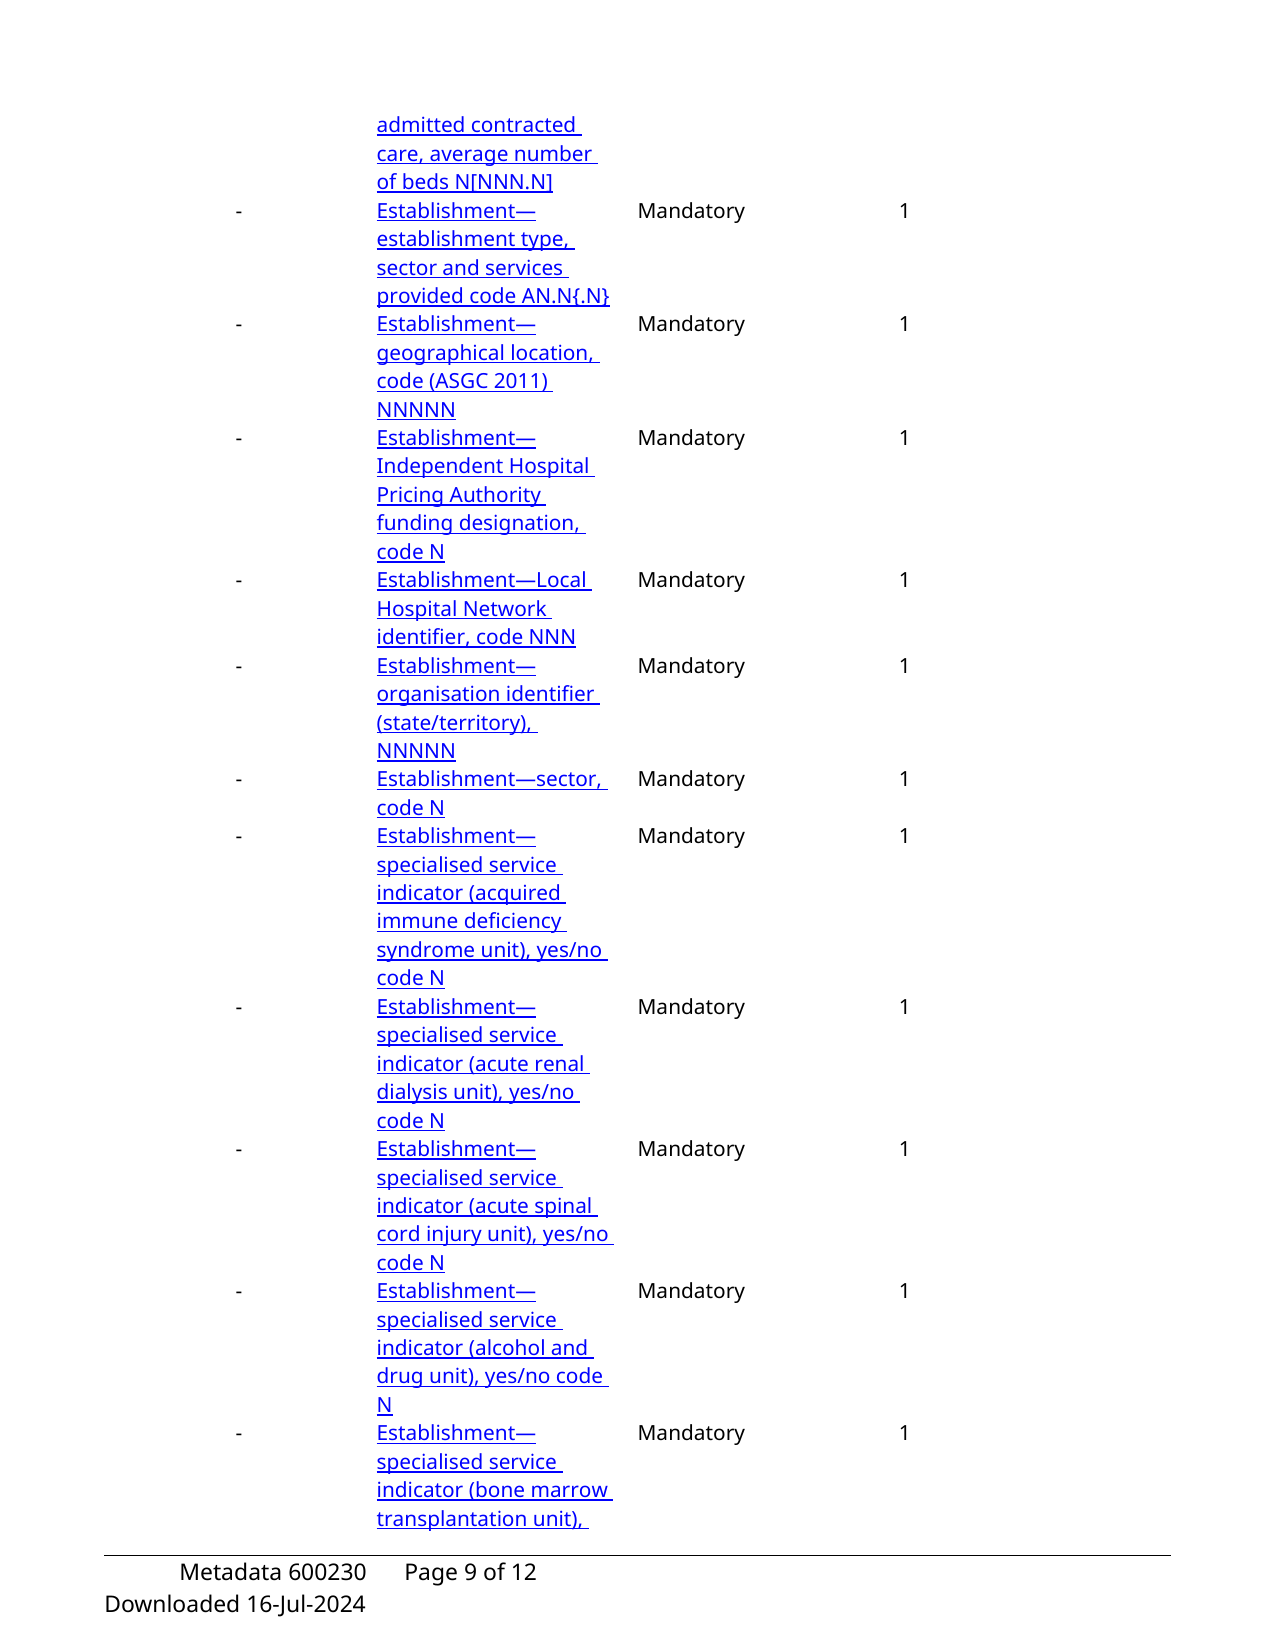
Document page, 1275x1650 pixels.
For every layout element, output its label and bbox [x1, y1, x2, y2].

table_cell [93, 110, 1159, 1532]
